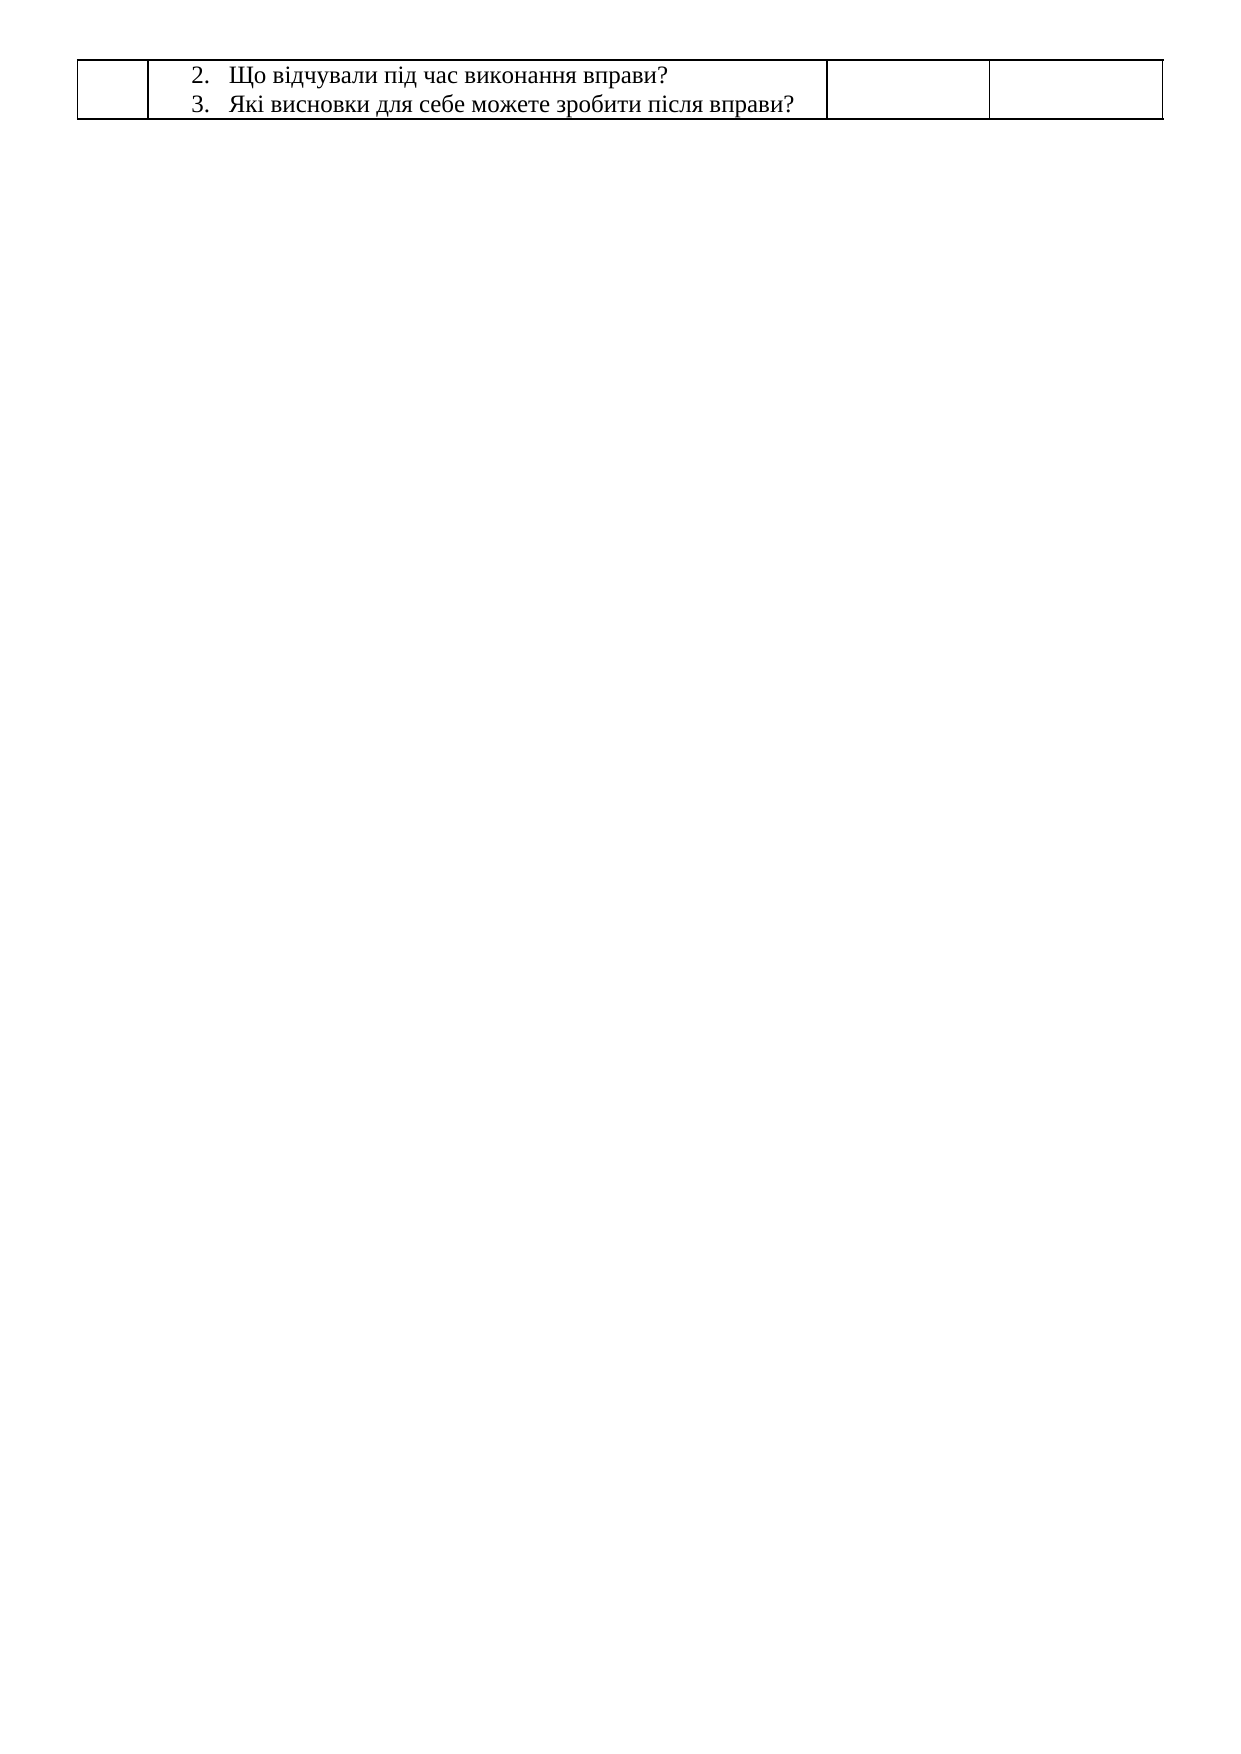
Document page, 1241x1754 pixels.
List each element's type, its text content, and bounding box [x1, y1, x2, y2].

table_cell [990, 61, 1162, 118]
table_cell [78, 61, 147, 118]
table_cell 10 [828, 61, 989, 118]
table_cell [149, 61, 826, 118]
